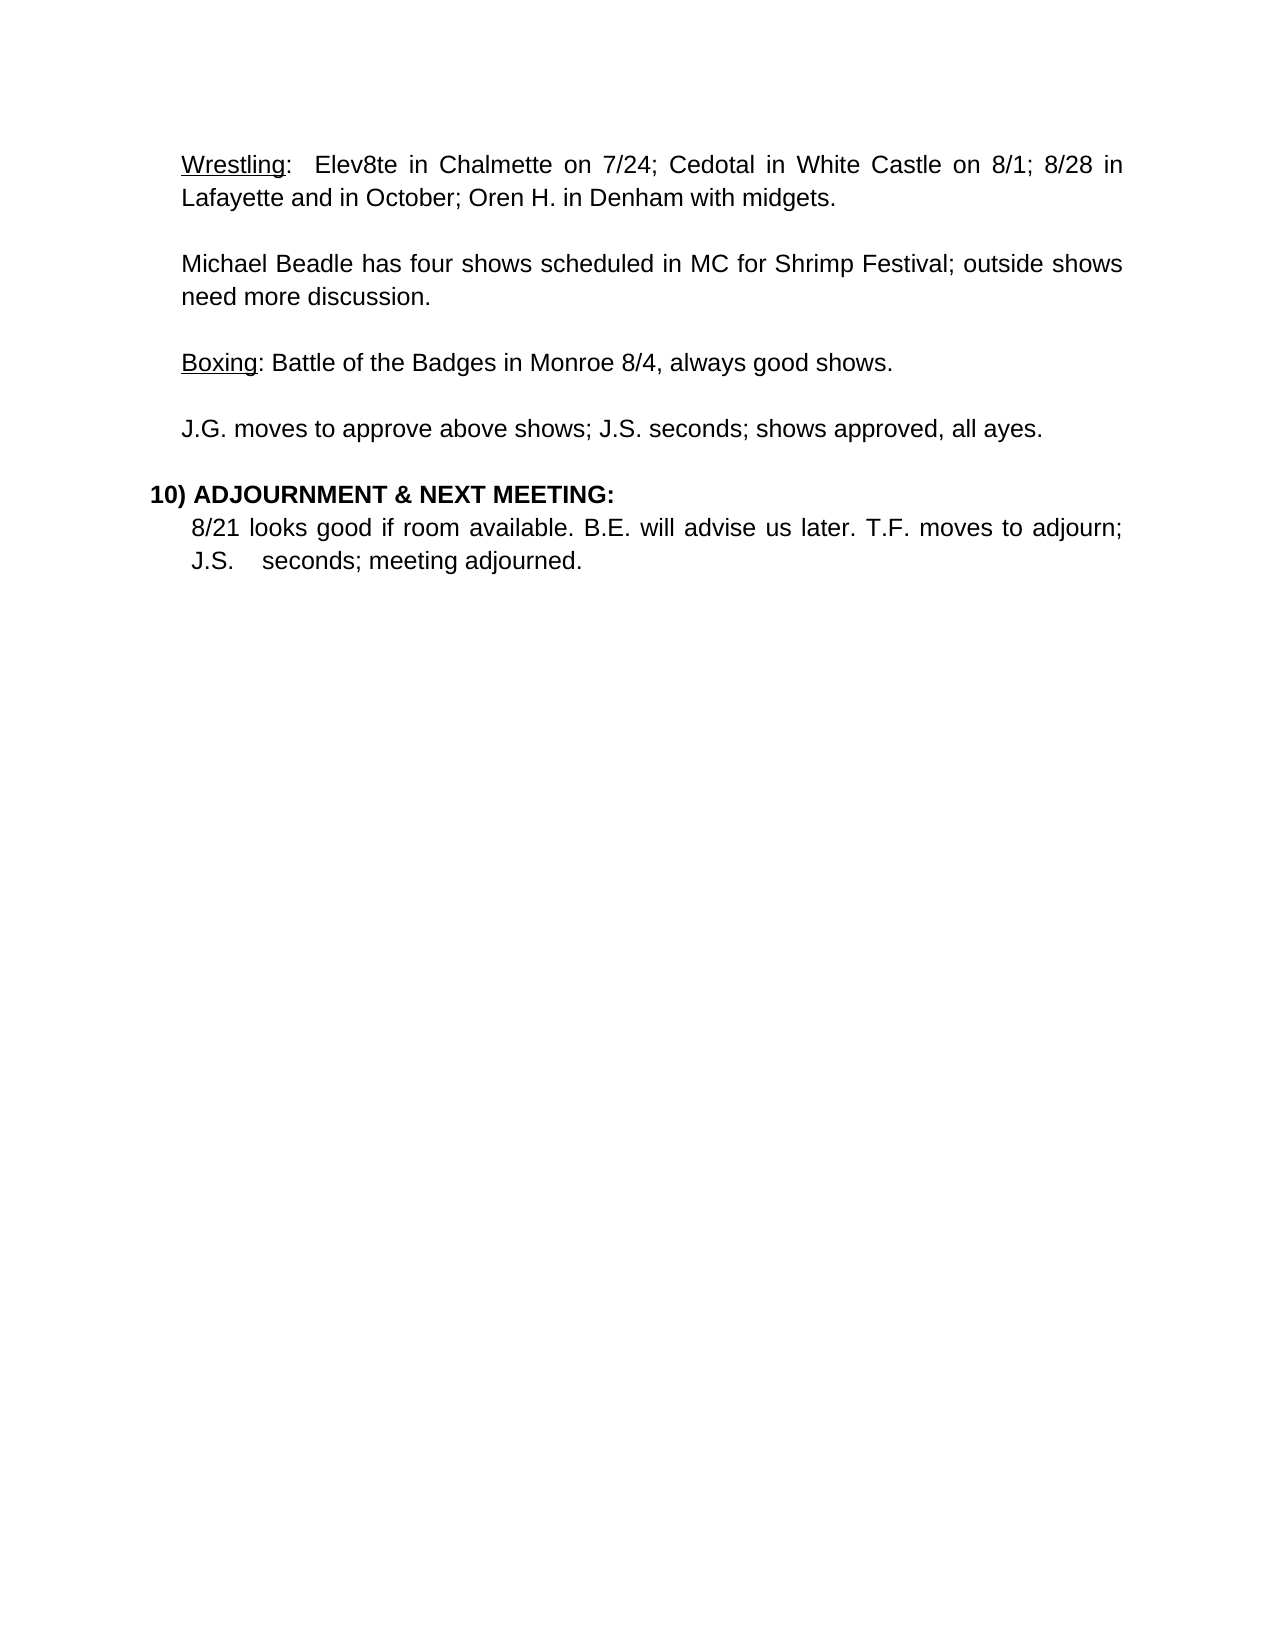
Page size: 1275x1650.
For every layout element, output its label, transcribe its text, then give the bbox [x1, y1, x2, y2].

text J.G. moves to approve above shows; J.S. seconds; shows approved, all ayes. [181, 414, 1125, 443]
text 8/21 looks good if room available. B.E. will advise us later. T.F. moves to adjourn; J.S. seconds; meeting adjourned. [191, 513, 1125, 575]
text Wrestling: Elev8te in Chalmette on 7/24; Cedotal in White Castle on 8/1; 8/28 in Lafayette and in October; Oren H. in Denham with midgets. [181, 150, 1125, 212]
text Boxing: Battle of the Badges in Monroe 8/4, always good shows. [181, 348, 1125, 377]
text 10) ADJOURNMENT & NEXT MEETING: [150, 480, 1125, 509]
text Michael Beadle has four shows scheduled in MC for Shrimp Festival; outside shows need more discussion. [181, 249, 1125, 311]
